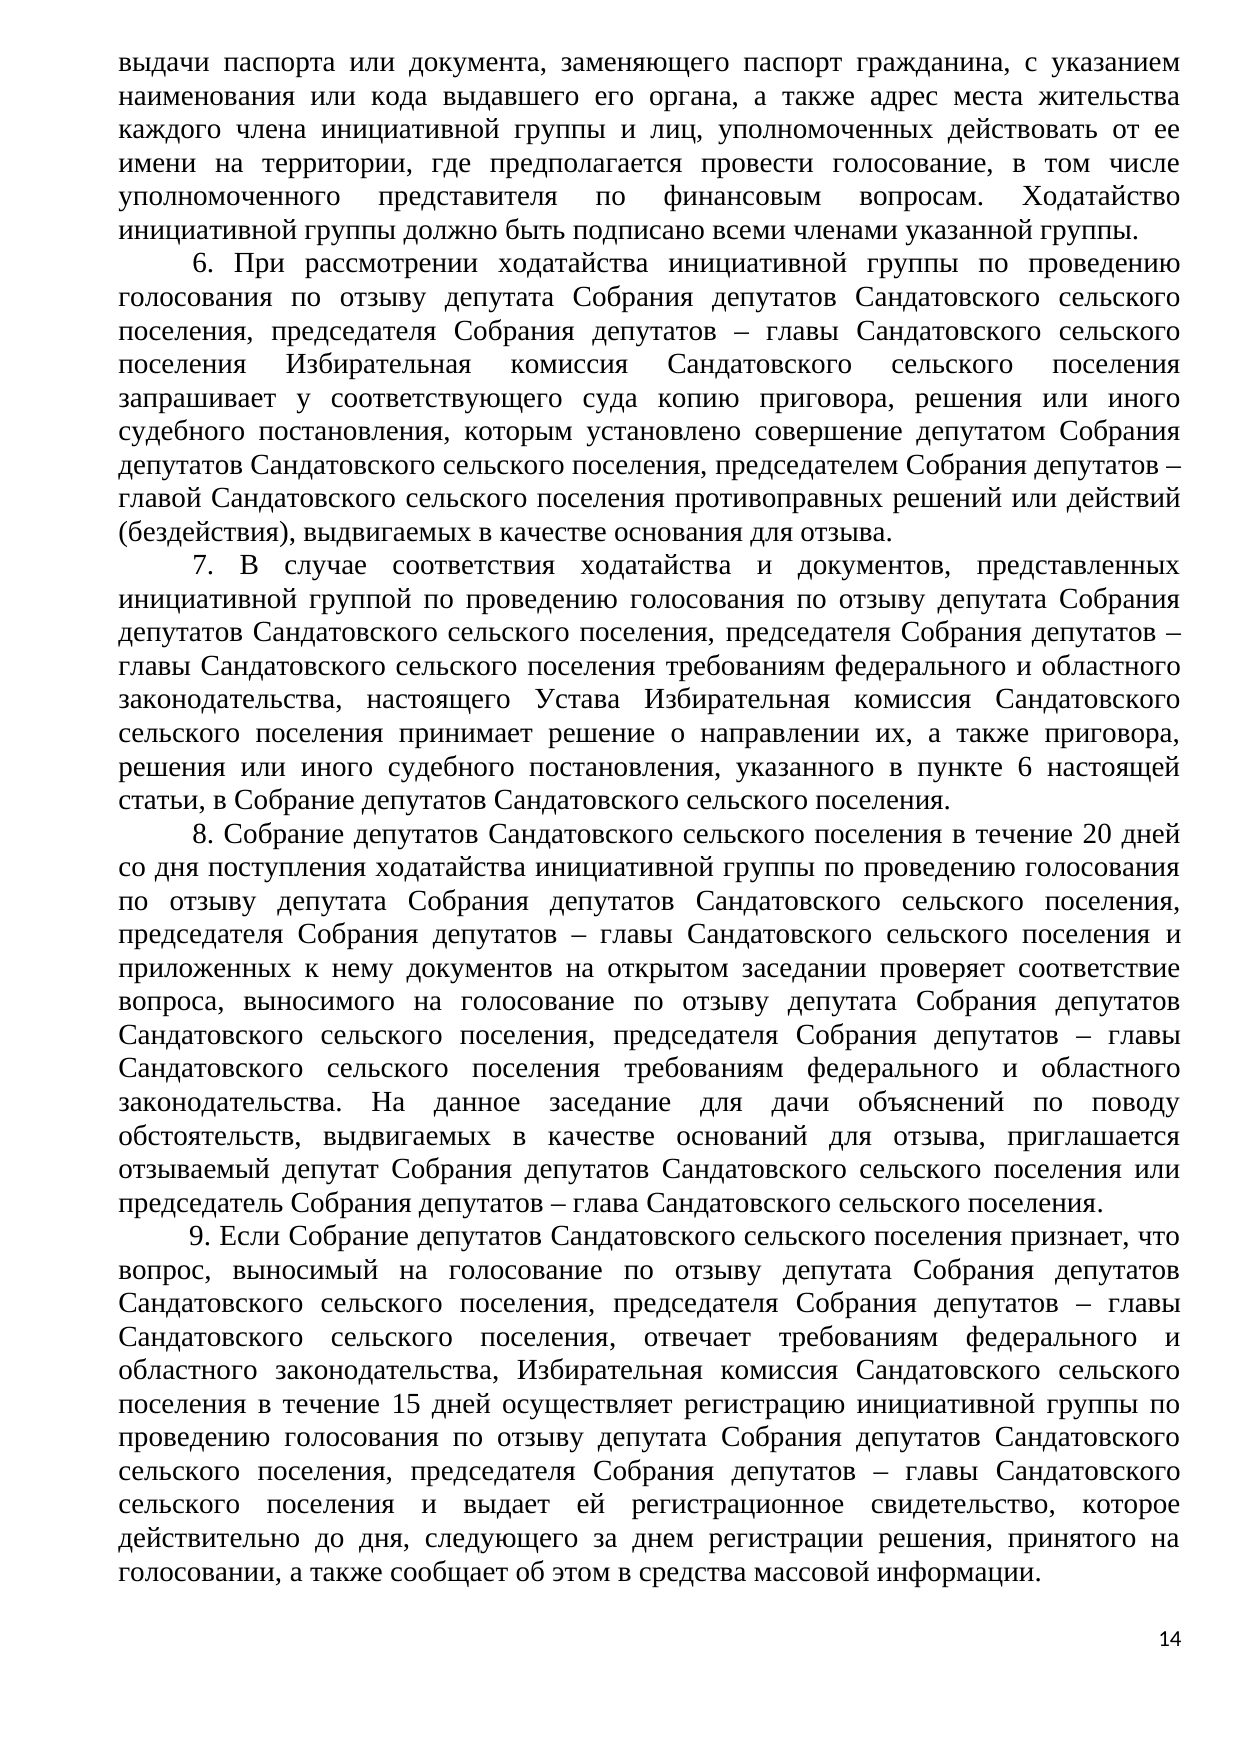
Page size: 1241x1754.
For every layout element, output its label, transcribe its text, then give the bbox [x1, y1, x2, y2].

text 9. Если Собрание депутатов Сандатовского сельского поселения признает, что вопрос, выносимый на голосование по отзыву депутата Собрания депутатов Сандатовского сельского поселения, председателя Собрания депутатов – главы Сандатовского сельского поселения, отвечает требованиям федерального и областного законодательства, Избирательная комиссия Сандатовского сельского поселения в течение 15 дней осуществляет регистрацию инициативной группы по проведению голосования по отзыву депутата Собрания депутатов Сандатовского сельского поселения, председателя Собрания депутатов – главы Сандатовского сельского поселения и выдает ей регистрационное свидетельство, которое действительно до дня, следующего за днем регистрации решения, принятого на голосовании, а также сообщает об этом в средства массовой информации. [118, 1218, 1181, 1587]
text 8. Собрание депутатов Сандатовского сельского поселения в течение 20 дней со дня поступления ходатайства инициативной группы по проведению голосования по отзыву депутата Собрания депутатов Сандатовского сельского поселения, председателя Собрания депутатов – главы Сандатовского сельского поселения и приложенных к нему документов на открытом заседании проверяет соответствие вопроса, выносимого на голосование по отзыву депутата Собрания депутатов Сандатовского сельского поселения, председателя Собрания депутатов – главы Сандатовского сельского поселения требованиям федерального и областного законодательства. На данное заседание для дачи объяснений по поводу обстоятельств, выдвигаемых в качестве оснований для отзыва, приглашается отзываемый депутат Собрания депутатов Сандатовского сельского поселения или председатель Собрания депутатов – глава Сандатовского сельского поселения. [118, 816, 1181, 1218]
text 6. При рассмотрении ходатайства инициативной группы по проведению голосования по отзыву депутата Собрания депутатов Сандатовского сельского поселения, председателя Собрания депутатов – главы Сандатовского сельского поселения Избирательная комиссия Сандатовского сельского поселения запрашивает у соответствующего суда копию приговора, решения или иного судебного постановления, которым установлено совершение депутатом Собрания депутатов Сандатовского сельского поселения, председателем Собрания депутатов – главой Сандатовского сельского поселения противоправных решений или действий (бездействия), выдвигаемых в качестве основания для отзыва. [118, 246, 1181, 547]
text 7. В случае соответствия ходатайства и документов, представленных инициативной группой по проведению голосования по отзыву депутата Собрания депутатов Сандатовского сельского поселения, председателя Собрания депутатов – главы Сандатовского сельского поселения требованиям федерального и областного законодательства, настоящего Устава Избирательная комиссия Сандатовского сельского поселения принимает решение о направлении их, а также приговора, решения или иного судебного постановления, указанного в пункте 6 настоящей статьи, в Собрание депутатов Сандатовского сельского поселения. [118, 547, 1181, 816]
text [118, 44, 1181, 246]
